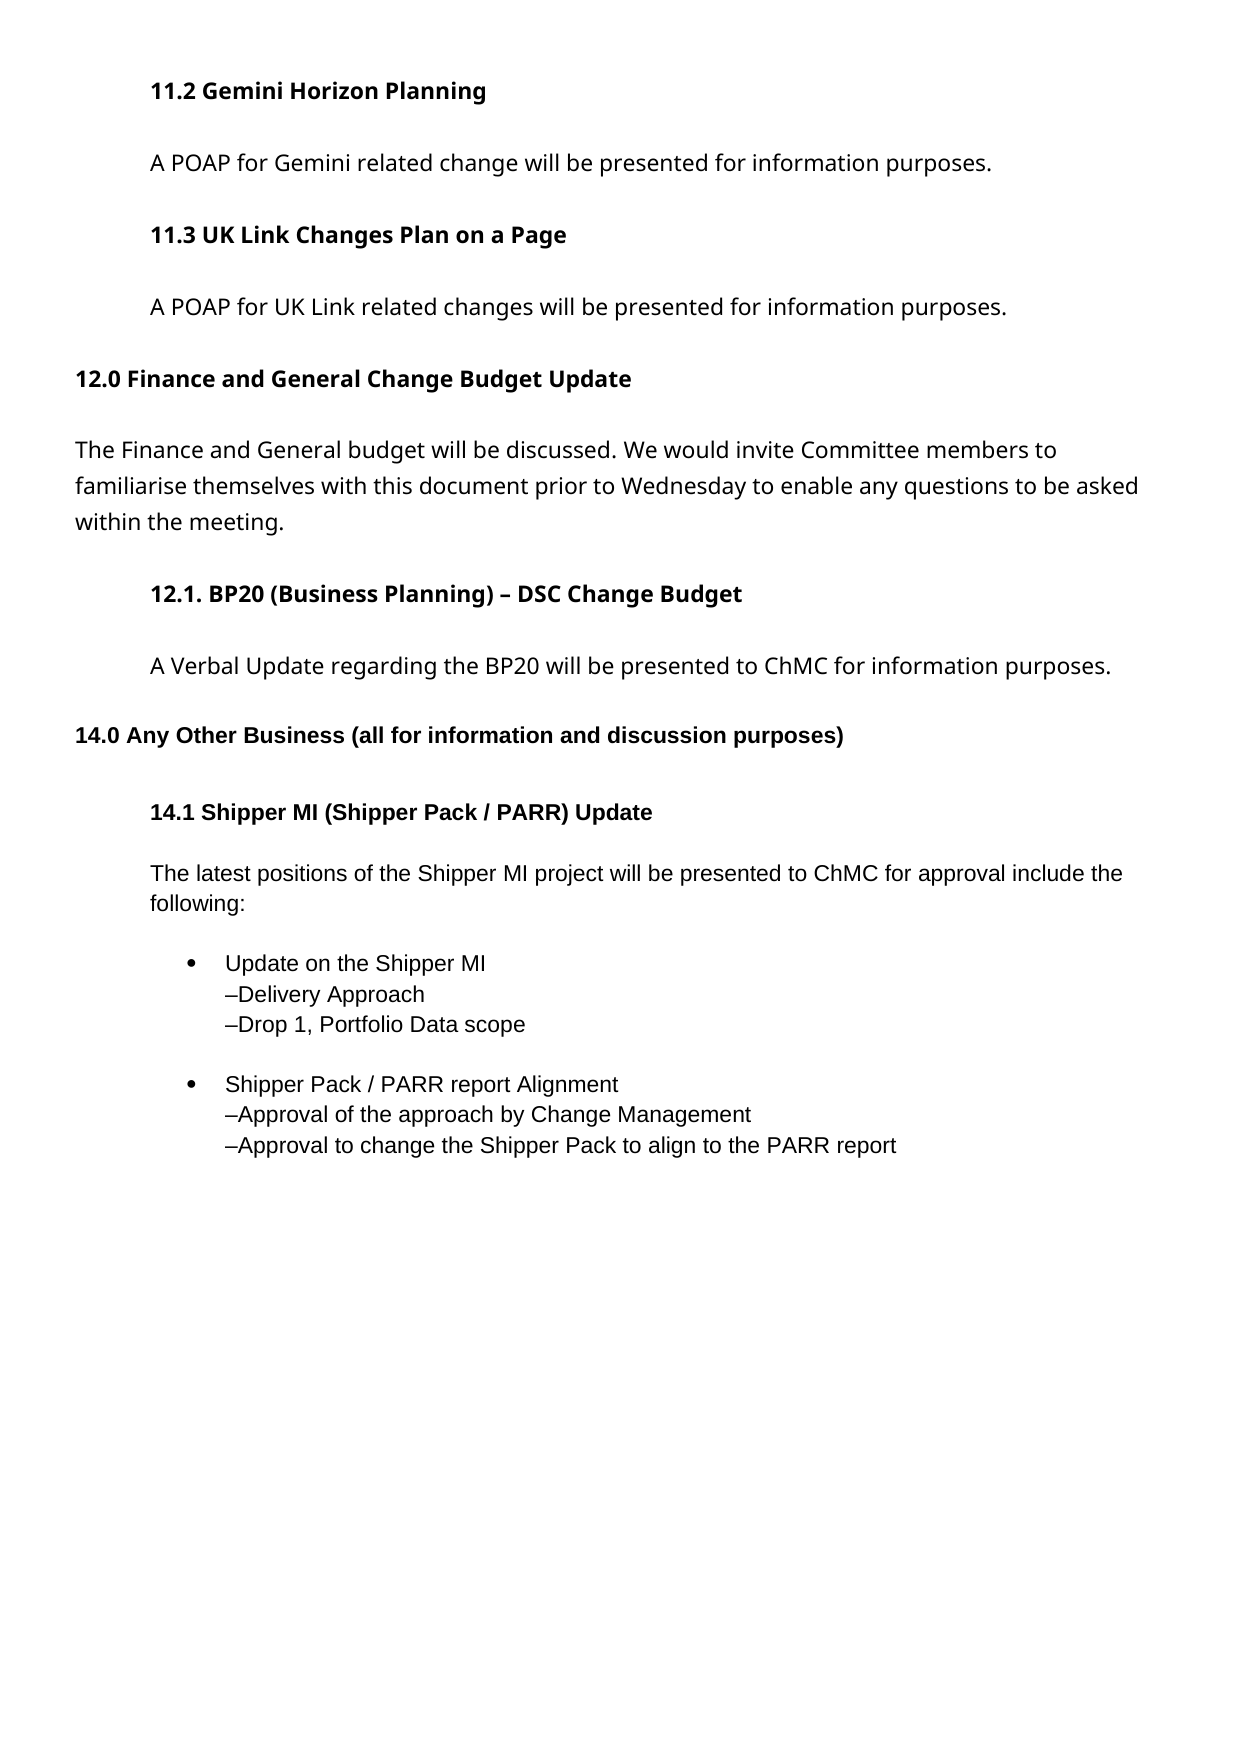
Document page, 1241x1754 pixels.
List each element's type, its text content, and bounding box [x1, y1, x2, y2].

text 12.1. BP20 (Business Planning) – DSC Change Budget [150, 578, 1165, 609]
text 11.3 UK Link Changes Plan on a Page [150, 219, 1165, 250]
text The latest positions of the Shipper MI project will be presented to ChMC for approval include the following: [150, 860, 1165, 916]
text –Approval to change the Shipper Pack to align to the PARR report [225, 1132, 1165, 1158]
text –Approval of the approach by Change Management [225, 1101, 1165, 1128]
text A POAP for Gemini related change will be presented for information purposes. [150, 147, 1165, 178]
text –Drop 1, Portfolio Data scope [225, 1011, 1165, 1037]
text The Finance and General budget will be discussed. We would invite Committee members to familiarise themselves with this document prior to Wednesday to enable any questions to be asked within the meeting. [75, 434, 1165, 537]
list Shipper Pack / PARR report Alignment [187, 1071, 1165, 1097]
text 14.0 Any Other Business (all for information and discussion purposes) [75, 722, 1165, 748]
text A Verbal Update regarding the BP20 will be presented to ChMC for information purposes. [150, 650, 1165, 681]
text A POAP for UK Link related changes will be presented for information purposes. [150, 291, 1165, 322]
list Update on the Shipper MI [187, 950, 1165, 977]
text 14.1 Shipper MI (Shipper Pack / PARR) Update [150, 799, 1165, 826]
text 11.2 Gemini Horizon Planning [150, 75, 1165, 106]
text –Delivery Approach [225, 981, 1165, 1007]
text 12.0 Finance and General Change Budget Update [75, 362, 1165, 394]
